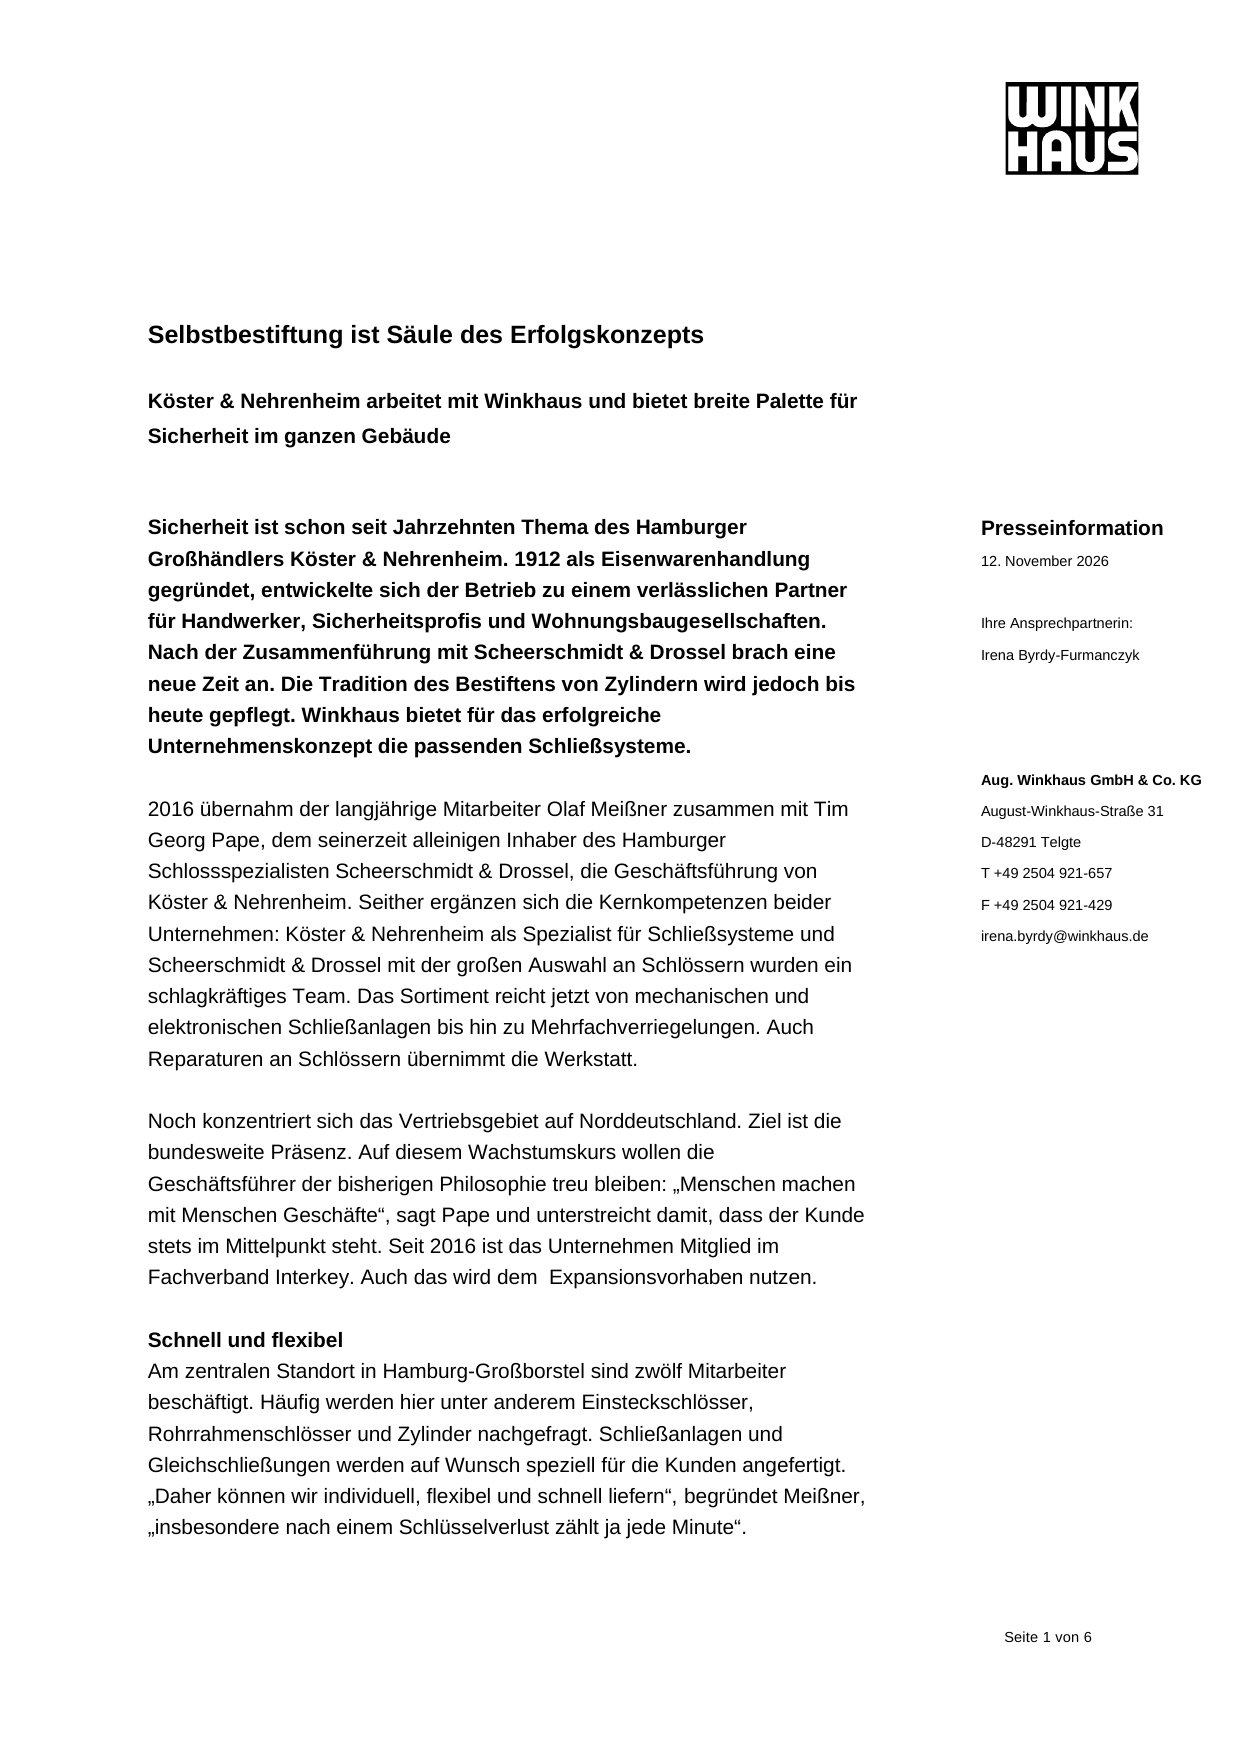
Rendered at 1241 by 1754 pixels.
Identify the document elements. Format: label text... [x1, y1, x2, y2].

subtitle Selbstbestiftung ist Säule des Erfolgskonzepts [148, 320, 868, 349]
text Schnell und flexibel [148, 1322, 868, 1353]
text Am zentralen Standort in Hamburg-Großborstel sind zwölf Mitarbeiter beschäftigt. Häufig werden hier unter anderem Einsteckschlösser, Rohrrahmenschlösser und Zylinder nachgefragt. Schließanlagen und Gleichschließungen werden auf Wunsch speziell für die Kunden angefertigt. „Daher können wir individuell, flexibel und schnell liefern“, begründet Meißner, „insbesondere nach einem Schlüsselverlust zählt ja jede Minute“. [148, 1353, 868, 1541]
text Sicherheit ist schon seit Jahrzehnten Thema des Hamburger Großhändlers Köster & Nehrenheim. 1912 als Eisenwarenhandlung gegründet, entwickelte sich der Betrieb zu einem verlässlichen Partner für Handwerker, Sicherheitsprofis und Wohnungsbaugesellschaften. Nach der Zusammenführung mit Scheerschmidt & Drossel brach eine neue Zeit an. Die Tradition des Bestiftens von Zylindern wird jedoch bis heute gepflegt. Winkhaus bietet für das erfolgreiche Unternehmenskonzept die passenden Schließsysteme. [148, 510, 868, 760]
text 2016 übernahm der langjährige Mitarbeiter Olaf Meißner zusammen mit Tim Georg Pape, dem seinerzeit alleinigen Inhaber des Hamburger Schlossspezialisten Scheerschmidt & Drossel, die Geschäftsführung von Köster & Nehrenheim. Seither ergänzen sich die Kernkompetenzen beider Unternehmen: Köster & Nehrenheim als Spezialist für Schließsysteme und Scheerschmidt & Drossel mit der großen Auswahl an Schlössern wurden ein schlagkräftiges Team. Das Sortiment reicht jetzt von mechanischen und elektronischen Schließanlagen bis hin zu Mehrfachverriegelungen. Auch Reparaturen an Schlössern übernimmt die Werkstatt. [148, 791, 868, 1072]
subtitle Köster & Nehrenheim arbeitet mit Winkhaus und bietet breite Palette für Sicherheit im ganzen Gebäude [148, 388, 868, 448]
text Noch konzentriert sich das Vertriebsgebiet auf Norddeutschland. Ziel ist die bundesweite Präsenz. Auf diesem Wachstumskurs wollen die Geschäftsführer der bisherigen Philosophie treu bleiben: „Menschen machen mit Menschen Geschäfte“, sagt Pape und unterstreicht damit, dass der Kunde stets im Mittelpunkt steht. Seit 2016 ist das Unternehmen Mitglied im Fachverband Interkey. Auch das wird dem Expansionsvorhaben nutzen. [148, 1103, 868, 1291]
picture [1004, 82, 1139, 174]
